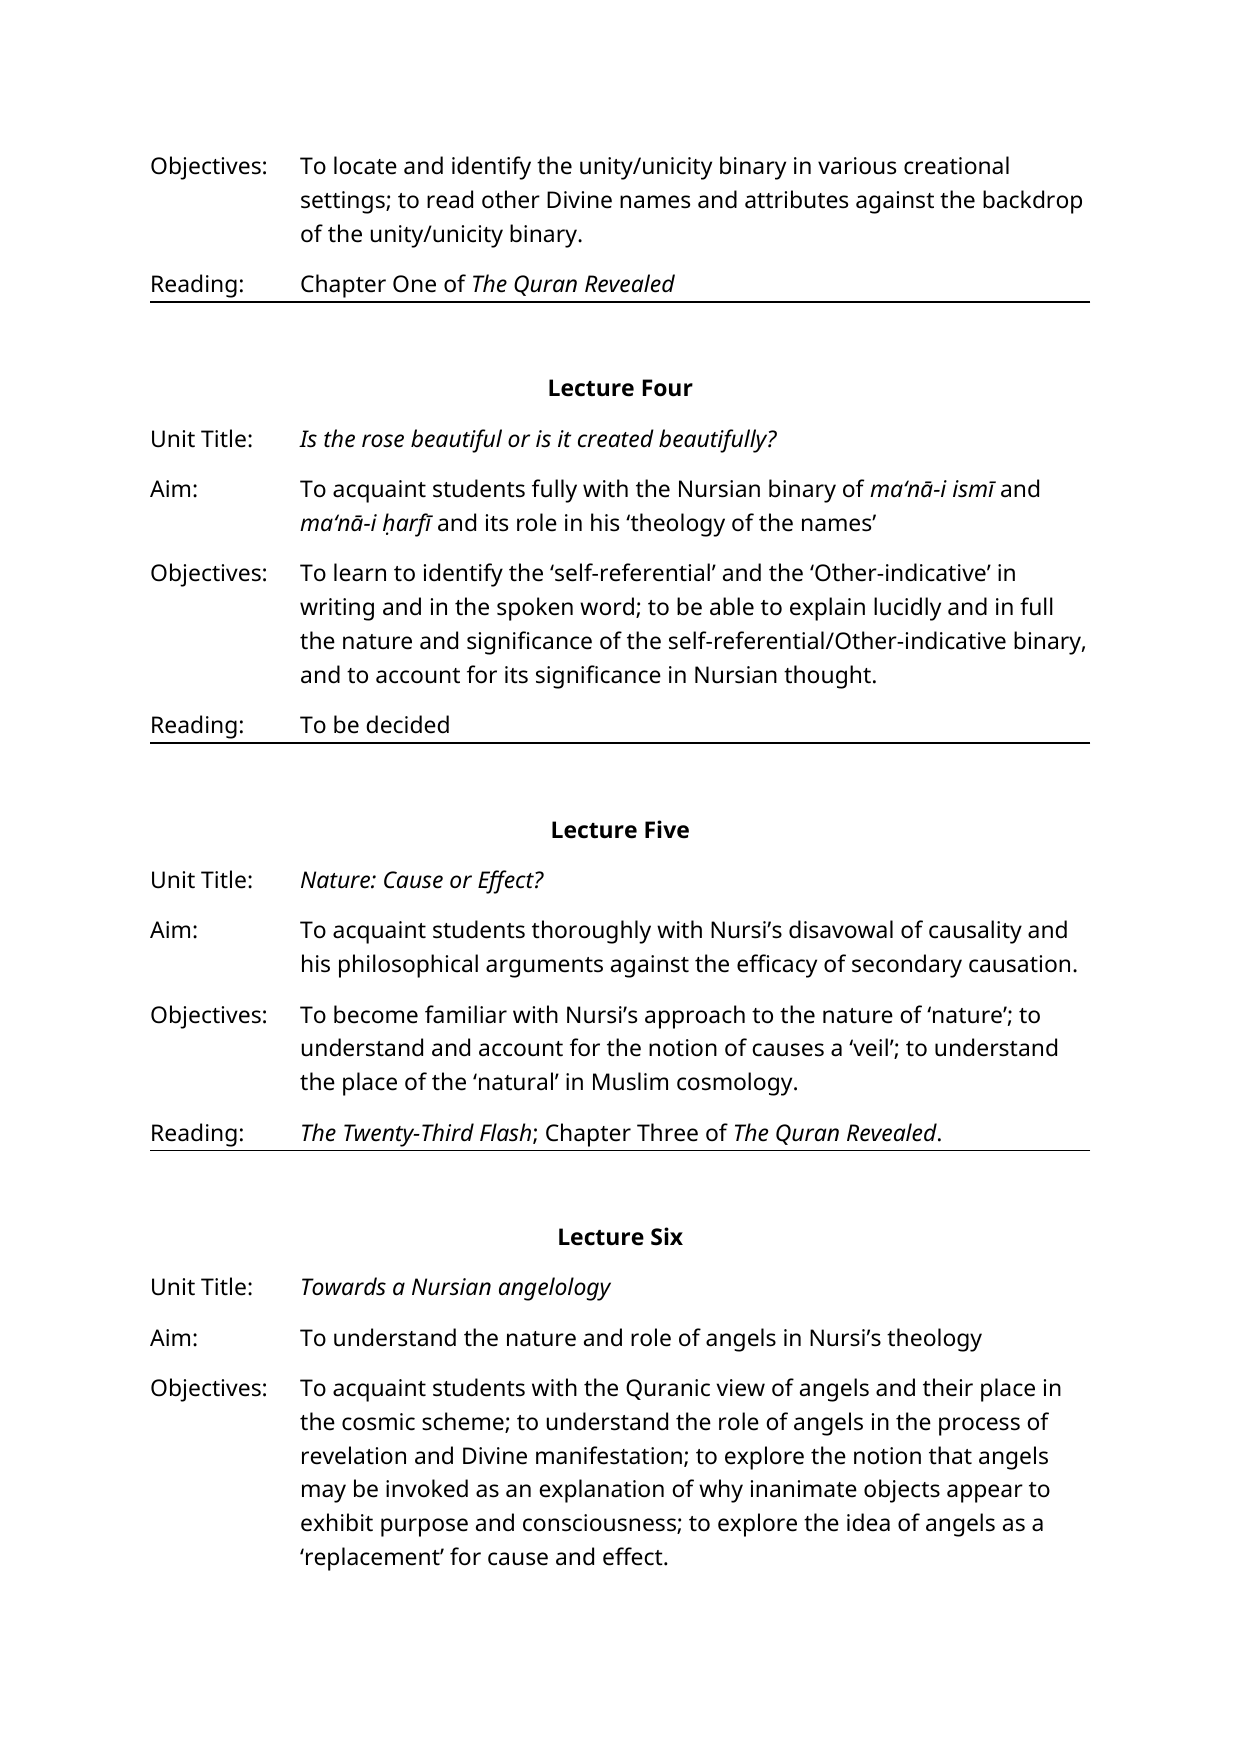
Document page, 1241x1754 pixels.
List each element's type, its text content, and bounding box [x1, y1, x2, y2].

text Reading: The Twenty-Third Flash; Chapter Three of The Quran Revealed. [150, 1116, 1090, 1150]
text Unit Title: Is the rose beautiful or is it created beautifully? [150, 423, 1090, 454]
text Unit Title: Towards a Nursian angelology [150, 1271, 1090, 1303]
text Reading: To be decided [150, 709, 1090, 742]
text Lecture Four [150, 372, 1090, 404]
text Objectives: To acquaint students with the Quranic view of angels and their place in the cosmic scheme; to understand the role of angels in the process of revelation and Divine manifestation; to explore the notion that angels may be invoked as an explanation of why inanimate objects appear to exhibit purpose and consciousness; to explore the idea of angels as a ‘replacement’ for cause and effect. [150, 1372, 1090, 1572]
text Lecture Six [150, 1221, 1090, 1252]
text Objectives: To learn to identify the ‘self-referential’ and the ‘Other-indicative’ in writing and in the spoken word; to be able to explain lucidly and in full the nature and significance of the self-referential/Other-indicative binary, and to account for its significance in Nursian thought. [150, 557, 1090, 690]
text Objectives: To locate and identify the unity/unicity binary in various creational settings; to read other Divine names and attributes against the backdrop of the unity/unicity binary. [150, 150, 1090, 249]
text Objectives: To become familiar with Nursi’s approach to the nature of ‘nature’; to understand and account for the notion of causes a ‘veil’; to understand the place of the ‘natural’ in Muslim cosmology. [150, 998, 1090, 1097]
text Lecture Five [150, 813, 1090, 845]
text Aim: To understand the nature and role of angels in Nursi’s theology [150, 1322, 1090, 1353]
text Aim: To acquaint students thoroughly with Nursi’s disavowal of causality and his philosophical arguments against the efficacy of secondary causation. [150, 914, 1090, 979]
text Unit Title: Nature: Cause or Effect? [150, 864, 1090, 895]
text Aim: To acquaint students fully with the Nursian binary of ma‘nā-i ismī and ma‘nā-i ḥarfī and its role in his ‘theology of the names’ [150, 473, 1090, 538]
text Reading: Chapter One of The Quran Revealed [150, 268, 1090, 301]
